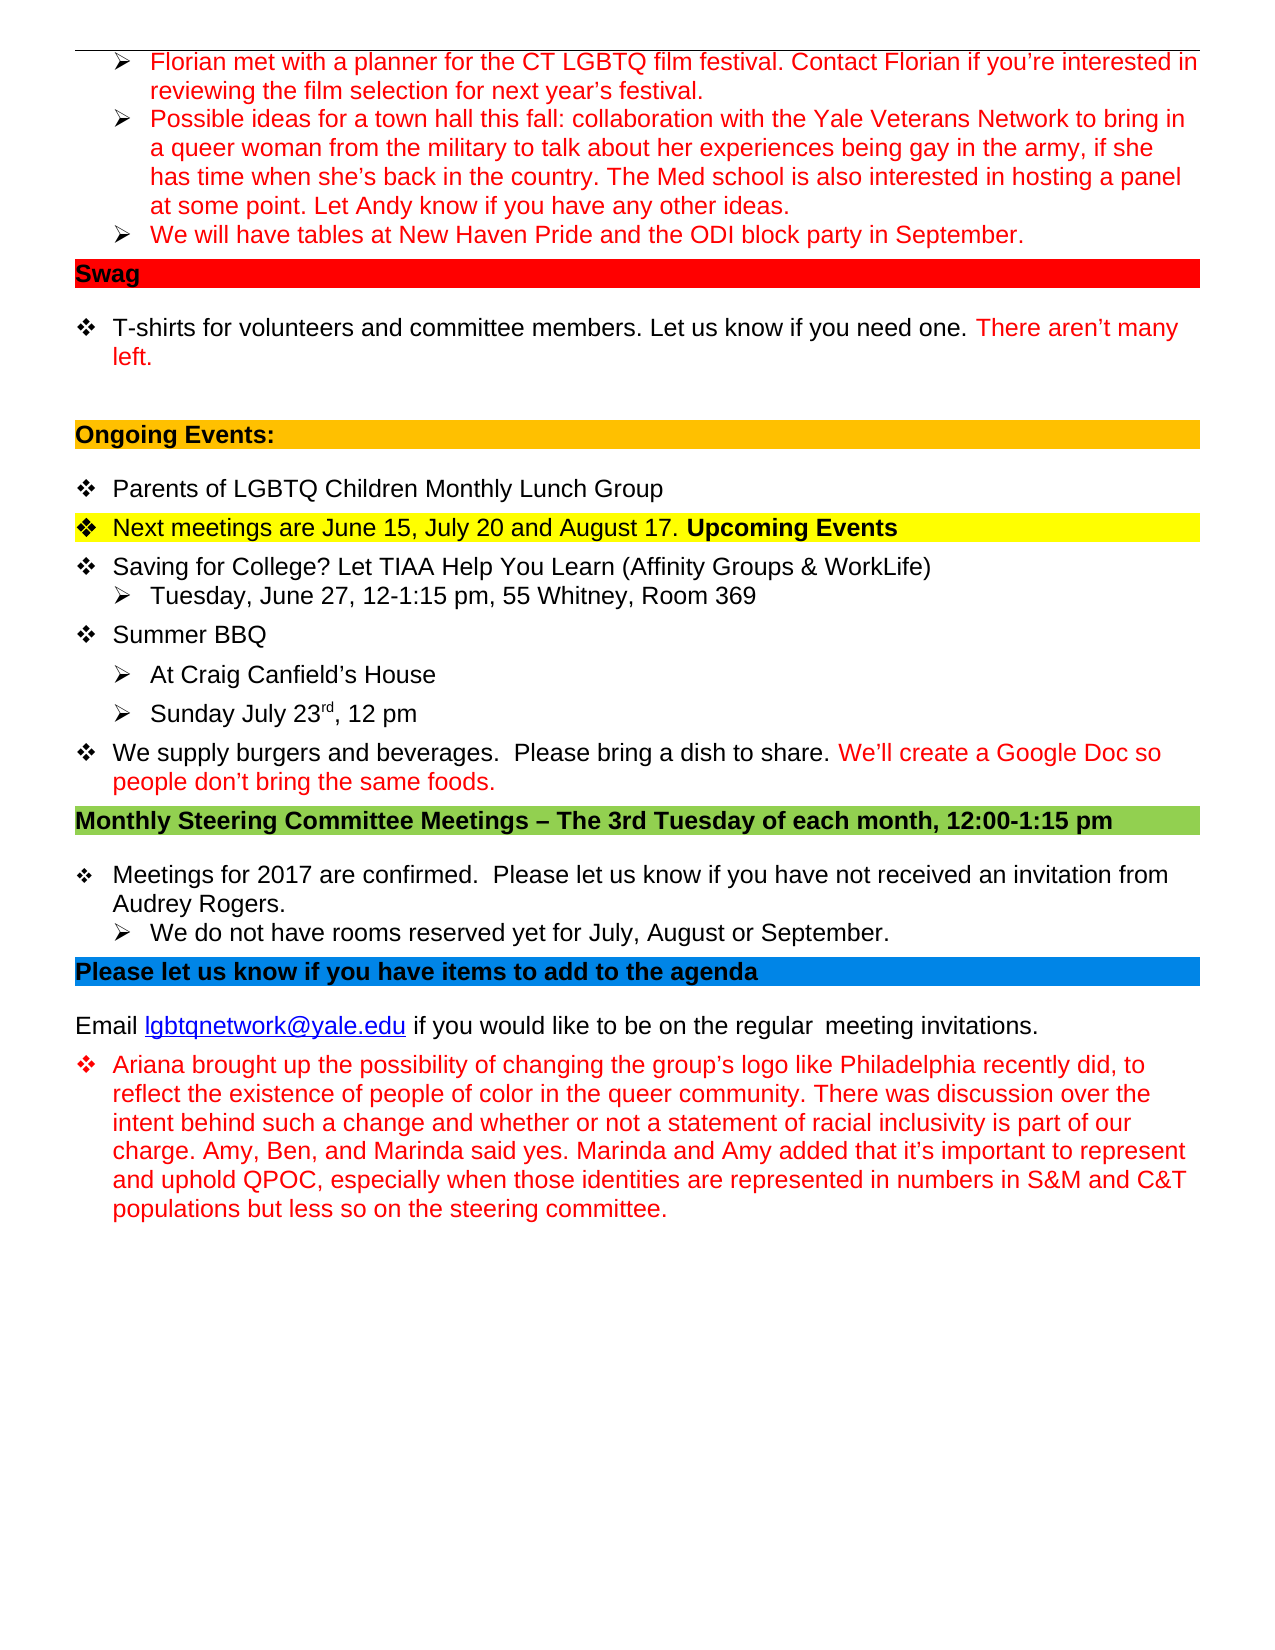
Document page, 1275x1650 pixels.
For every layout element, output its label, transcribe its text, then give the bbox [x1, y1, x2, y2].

list T-shirts for volunteers and committee members. Let us know if you need one. There aren’t many left. [75, 313, 1200, 370]
list Saving for College? Let TIAA Help You Learn (Affinity Groups & WorkLife) [75, 552, 1200, 581]
list Florian met with a planner for the CT LGBTQ film festival. Contact Florian if you’re interested in reviewing the film selection for next year’s festival. [112, 51, 1200, 104]
text Swag [75, 259, 1200, 288]
text Please let us know if you have items to add to the agenda [75, 957, 1200, 986]
list We do not have rooms reserved yet for July, August or September. [112, 918, 1200, 946]
list Sunday July 23rd, 12 pm [112, 699, 1200, 728]
list Tuesday, June 27, 12-1:15 pm, 55 Whitney, Room 369 [112, 581, 1200, 610]
list Next meetings are June 15, July 20 and August 17. Upcoming Events [75, 513, 1200, 542]
text Monthly Steering Committee Meetings – The 3rd Tuesday of each month, 12:00-1:15 pm [75, 806, 1200, 835]
list We supply burgers and beverages. Please bring a dish to share. We’ll create a Google Doc so people don’t bring the same foods. [75, 738, 1200, 796]
list Meetings for 2017 are confirmed. Please let us know if you have not received an invitation from Audrey Rogers. [75, 860, 1200, 918]
list Summer BBQ [75, 620, 1200, 649]
text Email lgbtqnetwork@yale.edu if you would like to be on the regular meeting invitations. [75, 1011, 1200, 1039]
list We will have tables at New Haven Pride and the ODI block party in September. [112, 219, 1200, 248]
list Possible ideas for a town hall this fall: collaboration with the Yale Veterans Network to bring in a queer woman from the military to talk about her experiences being gay in the army, if she has time when she’s back in the country. The Med school is also interested in hosting a panel at some point. Let Andy know if you have any other ideas. [112, 104, 1200, 219]
list Ariana brought up the possibility of changing the group’s logo like Philadelphia recently did, to reflect the existence of people of color in the queer community. There was discussion over the intent behind such a change and whether or not a statement of racial inclusivity is part of our charge. Amy, Ben, and Marinda said yes. Marinda and Amy added that it’s important to represent and uphold QPOC, especially when those identities are represented in numbers in S&M and C&T populations but less so on the steering committee. [75, 1050, 1200, 1222]
list At Craig Canfield’s House [112, 660, 1200, 688]
list Parents of LGBTQ Children Monthly Lunch Group [75, 474, 1200, 503]
text Ongoing Events: [75, 420, 1200, 449]
